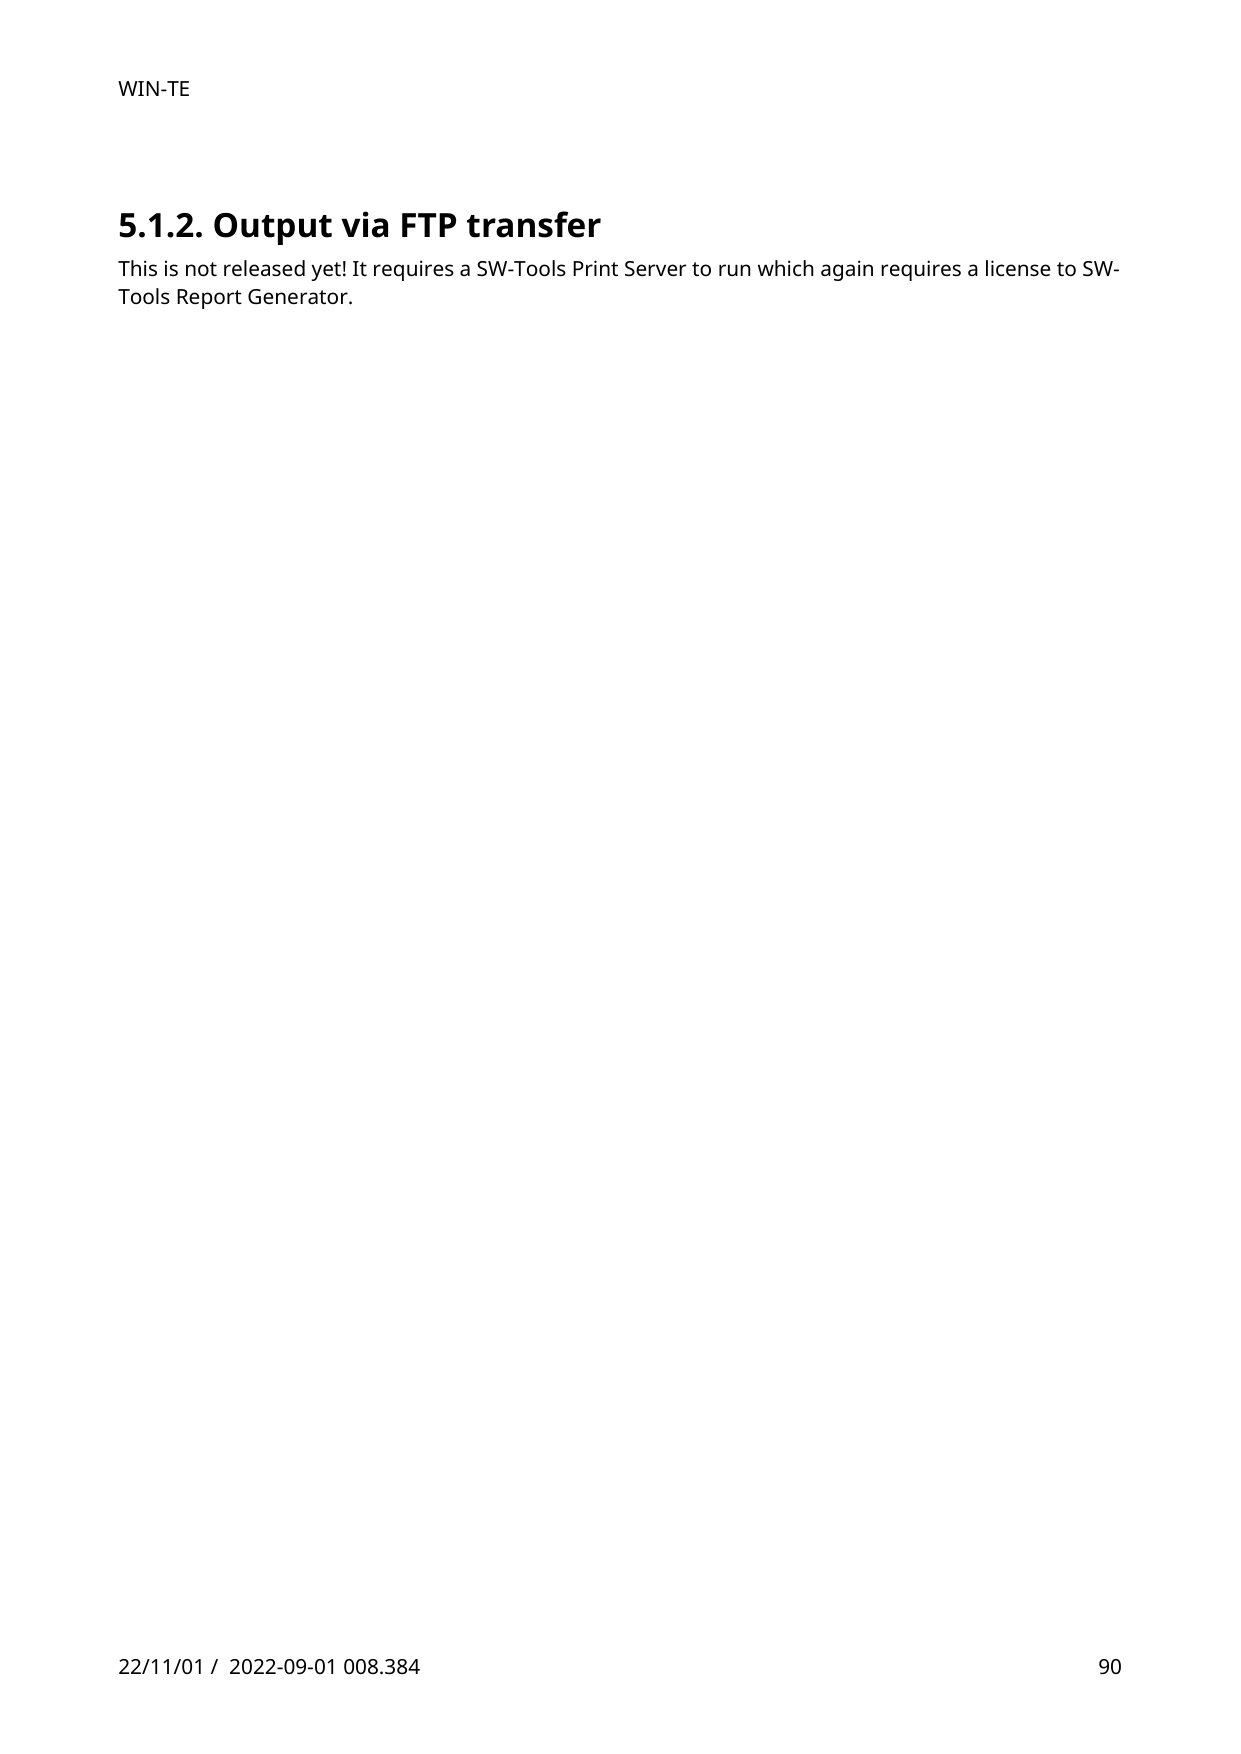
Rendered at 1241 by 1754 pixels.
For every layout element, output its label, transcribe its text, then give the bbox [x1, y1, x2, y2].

text This is not released yet! It requires a SW-Tools Print Server to run which again requires a license to SW-Tools Report Generator. [118, 254, 1122, 311]
subtitle 5.1.2. Output via FTP transfer [118, 202, 1122, 248]
